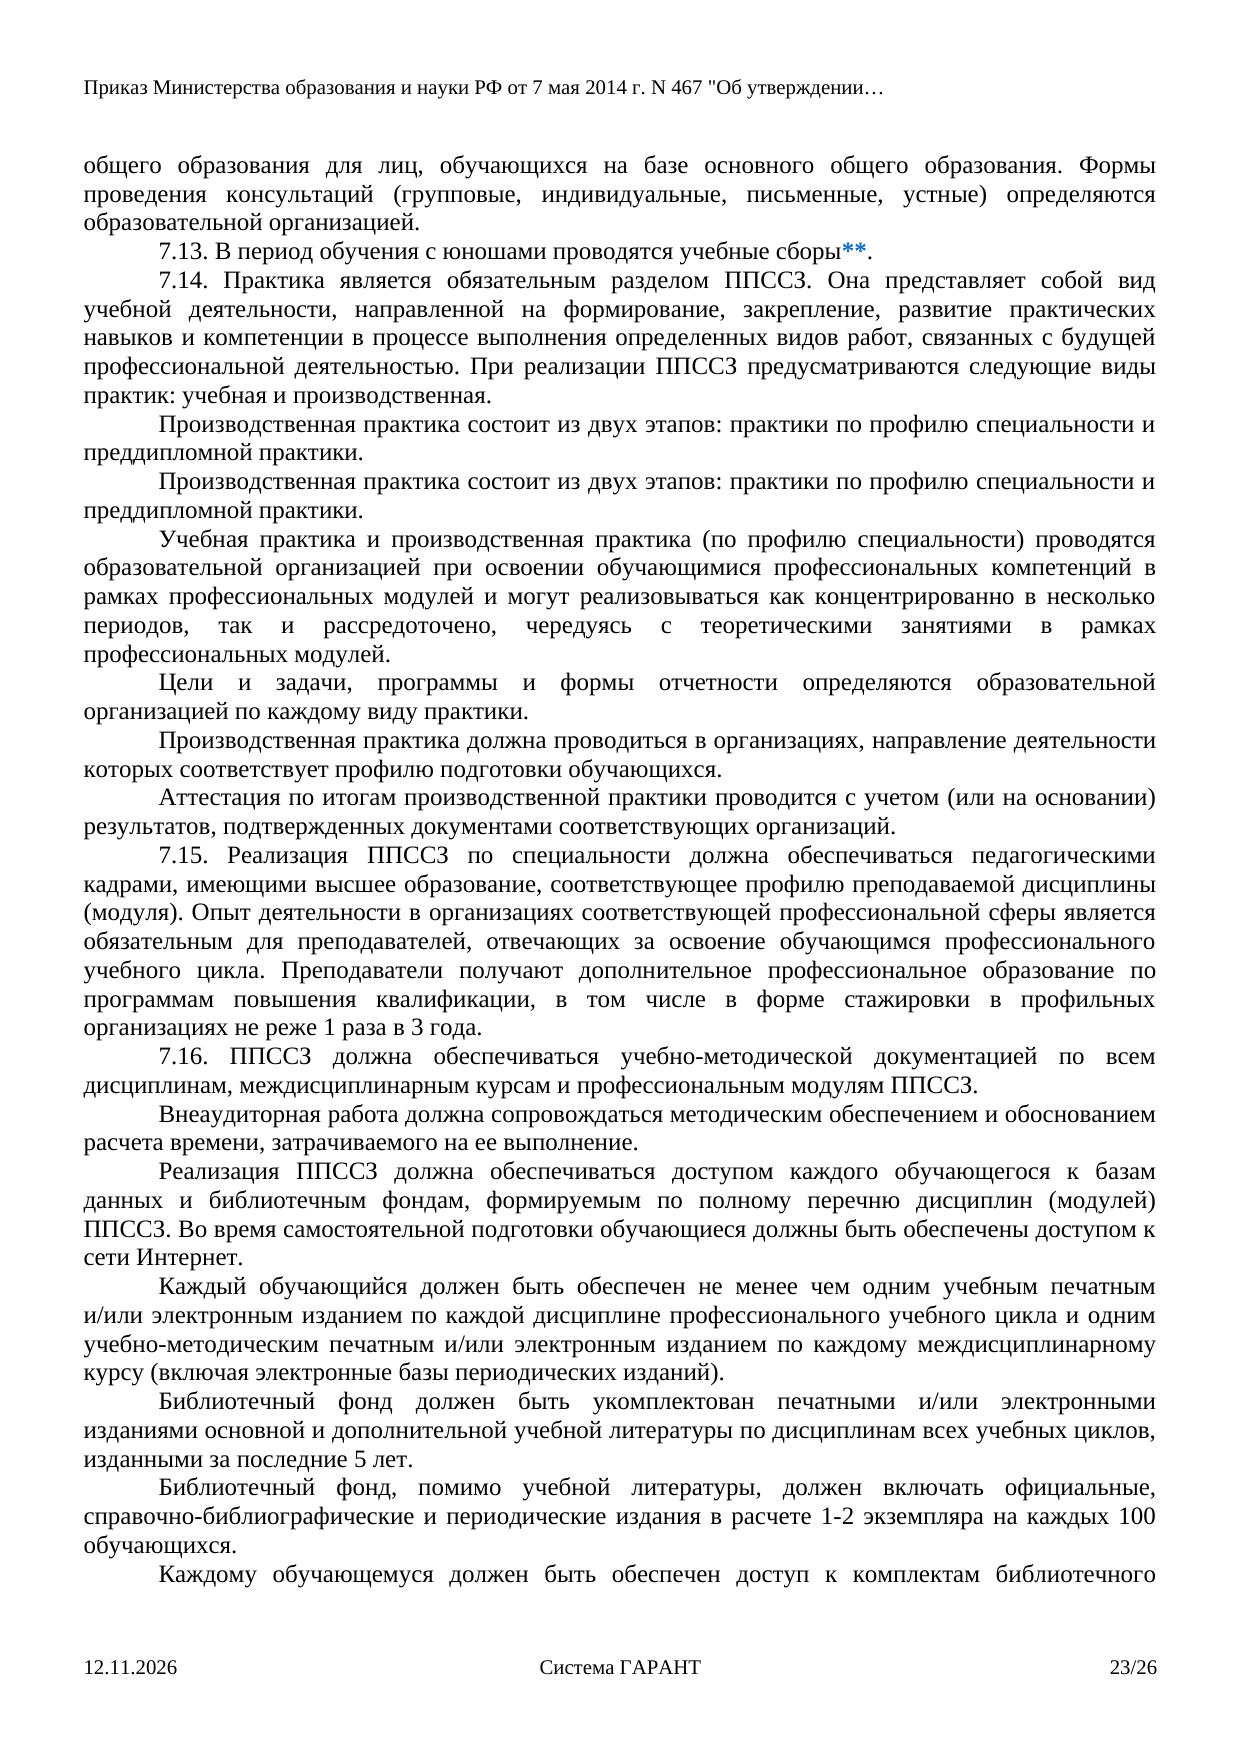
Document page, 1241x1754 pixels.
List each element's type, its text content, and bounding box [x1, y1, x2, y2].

text Производственная практика должна проводиться в организациях, направление деятельности которых соответствует профилю подготовки обучающихся. [83, 725, 1157, 782]
text Каждый обучающийся должен быть обеспечен не менее чем одним учебным печатным и/или электронным изданием по каждой дисциплине профессионального учебного цикла и одним учебно-методическим печатным и/или электронным изданием по каждому междисциплинарному курсу (включая электронные базы периодических изданий). [83, 1271, 1157, 1386]
text Внеаудиторная работа должна сопровождаться методическим обеспечением и обоснованием расчета времени, затрачиваемого на ее выполнение. [83, 1099, 1157, 1156]
text Аттестация по итогам производственной практики проводится с учетом (или на основании) результатов, подтвержденных документами соответствующих организаций. [83, 782, 1157, 840]
text Производственная практика состоит из двух этапов: практики по профилю специальности и преддипломной практики. [83, 466, 1157, 524]
text Цели и задачи, программы и формы отчетности определяются образовательной организацией по каждому виду практики. [83, 667, 1157, 725]
text Библиотечный фонд, помимо учебной литературы, должен включать официальные, справочно-библиографические и периодические издания в расчете 1-2 экземпляра на каждых 100 обучающихся. [83, 1472, 1157, 1559]
text Производственная практика состоит из двух этапов: практики по профилю специальности и преддипломной практики. [83, 409, 1157, 466]
text Учебная практика и производственная практика (по профилю специальности) проводятся образовательной организацией при освоении обучающимися профессиональных компетенций в рамках профессиональных модулей и могут реализовываться как концентрированно в несколько периодов, так и рассредоточено, чередуясь с теоретическими занятиями в рамках профессиональных модулей. [83, 524, 1157, 667]
text Библиотечный фонд должен быть укомплектован печатными и/или электронными изданиями основной и дополнительной учебной литературы по дисциплинам всех учебных циклов, изданными за последние 5 лет. [83, 1386, 1157, 1472]
text Реализация ППССЗ должна обеспечиваться доступом каждого обучающегося к базам данных и библиотечным фондам, формируемым по полному перечню дисциплин (модулей) ППССЗ. Во время самостоятельной подготовки обучающиеся должны быть обеспечены доступом к сети Интернет. [83, 1156, 1157, 1271]
text 7.15. Реализация ППССЗ по специальности должна обеспечиваться педагогическими кадрами, имеющими высшее образование, соответствующее профилю преподаваемой дисциплины (модуля). Опыт деятельности в организациях соответствующей профессиональной сферы является обязательным для преподавателей, отвечающих за освоение обучающимся профессионального учебного цикла. Преподаватели получают дополнительное профессиональное образование по программам повышения квалификации, в том числе в форме стажировки в профильных организациях не реже 1 раза в 3 года. [83, 840, 1157, 1041]
text 7.14. Практика является обязательным разделом ППССЗ. Она представляет собой вид учебной деятельности, направленной на формирование, закрепление, развитие практических навыков и компетенции в процессе выполнения определенных видов работ, связанных с будущей профессиональной деятельностью. При реализации ППССЗ предусматриваются следующие виды практик: учебная и производственная. [83, 265, 1157, 409]
text 7.13. В период обучения с юношами проводятся учебные сборы**. [83, 236, 1157, 265]
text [83, 150, 1157, 236]
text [83, 1559, 1157, 1587]
text 7.16. ППССЗ должна обеспечиваться учебно-методической документацией по всем дисциплинам, междисциплинарным курсам и профессиональным модулям ППССЗ. [83, 1041, 1157, 1099]
